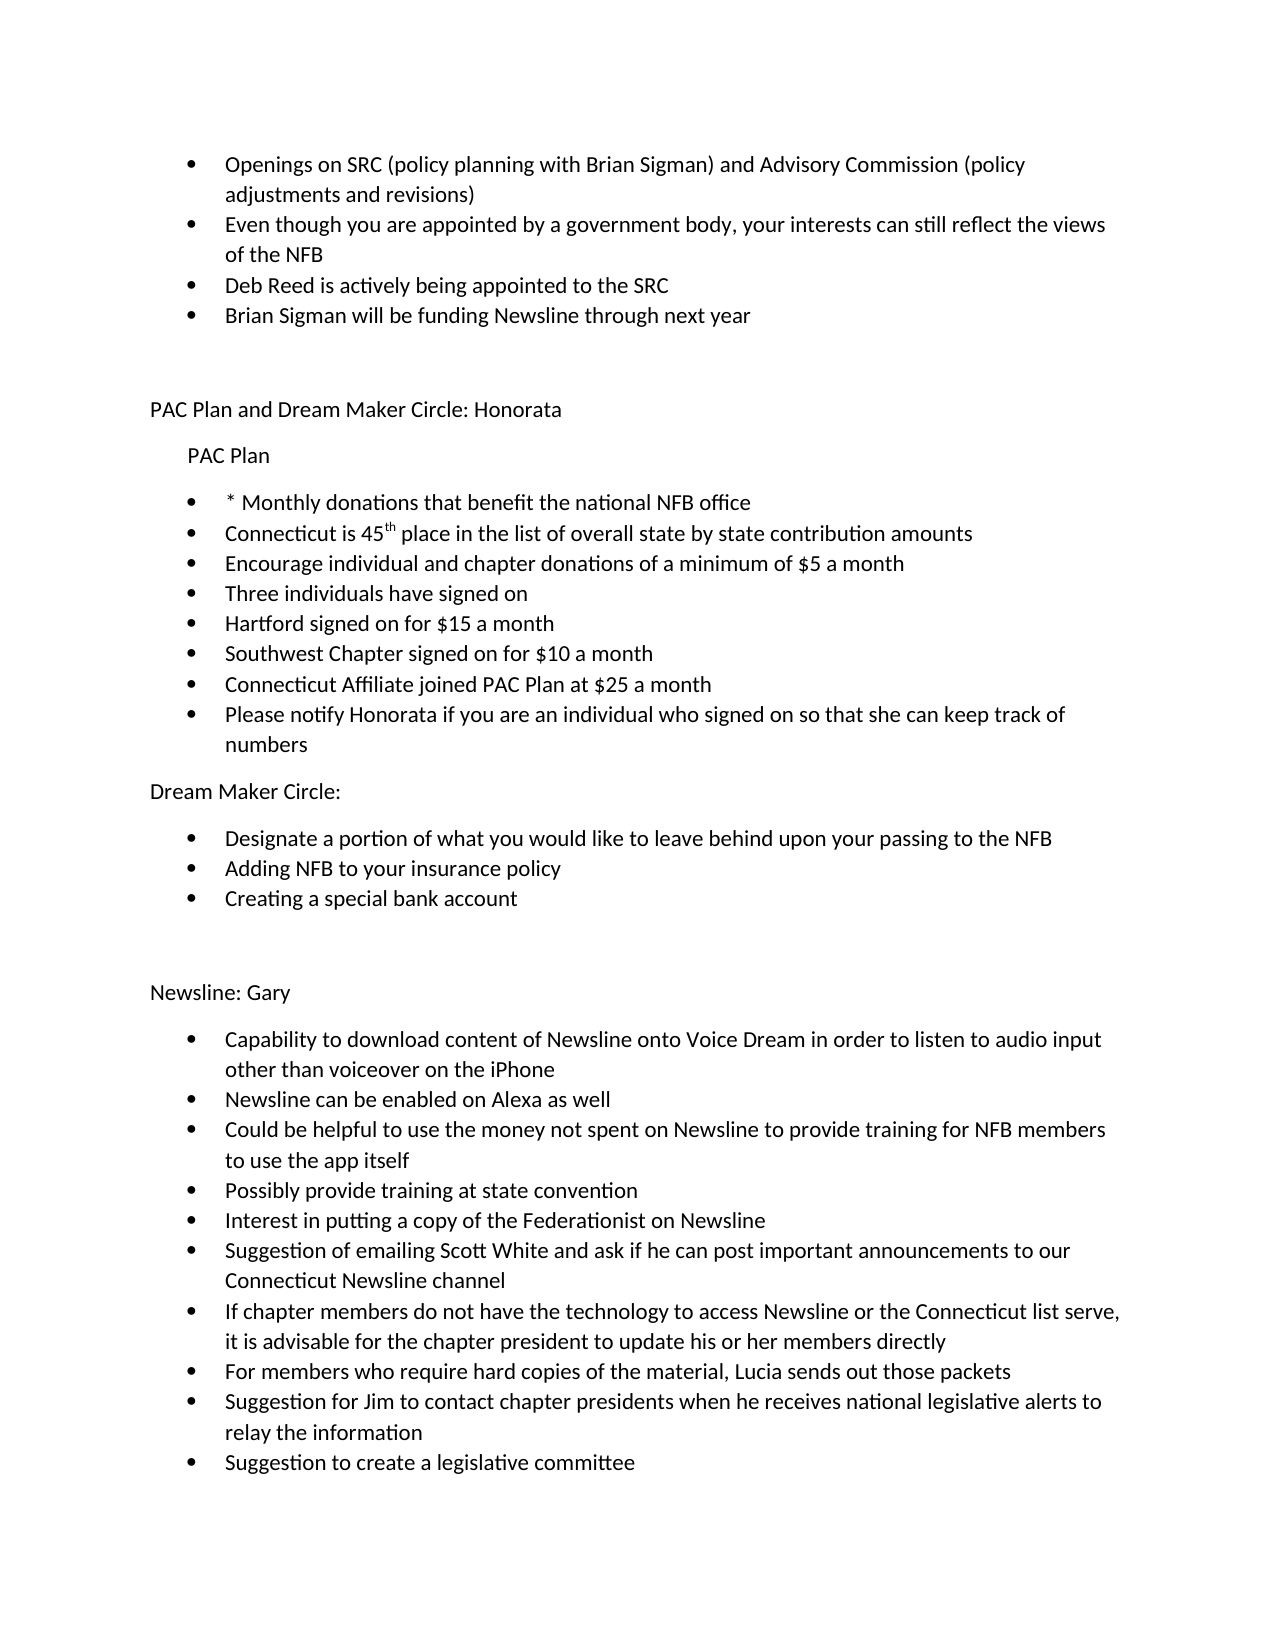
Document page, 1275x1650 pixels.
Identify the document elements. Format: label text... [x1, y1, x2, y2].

list Three individuals have signed on [187, 579, 1125, 607]
list Adding NFB to your insurance policy [187, 854, 1125, 882]
list Capability to download content of Newsline onto Voice Dream in order to listen to audio input other than voiceover on the iPhone [187, 1025, 1125, 1083]
list Even though you are appointed by a government body, your interests can still reflect the views of the NFB [187, 210, 1125, 269]
text Newsline: Gary [150, 978, 1125, 1006]
list Suggestion to create a legislative committee [187, 1448, 1125, 1476]
list Connecticut is 45th place in the list of overall state by state contribution amounts [187, 519, 1125, 547]
list Could be helpful to use the money not spent on Newsline to provide training for NFB members to use the app itself [187, 1116, 1125, 1174]
list * Monthly donations that benefit the national NFB office [187, 488, 1125, 517]
list Hartford signed on for $15 a month [187, 609, 1125, 637]
text PAC Plan [187, 442, 1125, 470]
list If chapter members do not have the technology to access Newsline or the Connecticut list serve, it is advisable for the chapter president to update his or her members directly [187, 1297, 1125, 1355]
list Suggestion for Jim to contact chapter presidents when he receives national legislative alerts to relay the information [187, 1387, 1125, 1446]
list Brian Sigman will be funding Newsline through next year [187, 301, 1125, 329]
list Suggestion of emailing Scott White and ask if he can post important announcements to our Connecticut Newsline channel [187, 1236, 1125, 1295]
list Connecticut Affiliate joined PAC Plan at $25 a month [187, 670, 1125, 698]
list Encourage individual and chapter donations of a minimum of $5 a month [187, 549, 1125, 577]
list For members who require hard copies of the material, Lucia sends out those packets [187, 1357, 1125, 1385]
list Possibly provide training at state convention [187, 1176, 1125, 1204]
list Interest in putting a copy of the Federationist on Newsline [187, 1206, 1125, 1234]
list Deb Reed is actively being appointed to the SRC [187, 271, 1125, 299]
list Openings on SRC (policy planning with Brian Sigman) and Advisory Commission (policy adjustments and revisions) [187, 150, 1125, 208]
list Please notify Honorata if you are an individual who signed on so that she can keep track of numbers [187, 700, 1125, 758]
list Creating a special bank account [187, 884, 1125, 912]
text PAC Plan and Dream Maker Circle: Honorata [150, 395, 1125, 423]
list Designate a portion of what you would like to leave behind upon your passing to the NFB [187, 824, 1125, 852]
text Dream Maker Circle: [150, 777, 1125, 805]
list Southwest Chapter signed on for $10 a month [187, 639, 1125, 668]
list Newsline can be enabled on Alexa as well [187, 1085, 1125, 1113]
